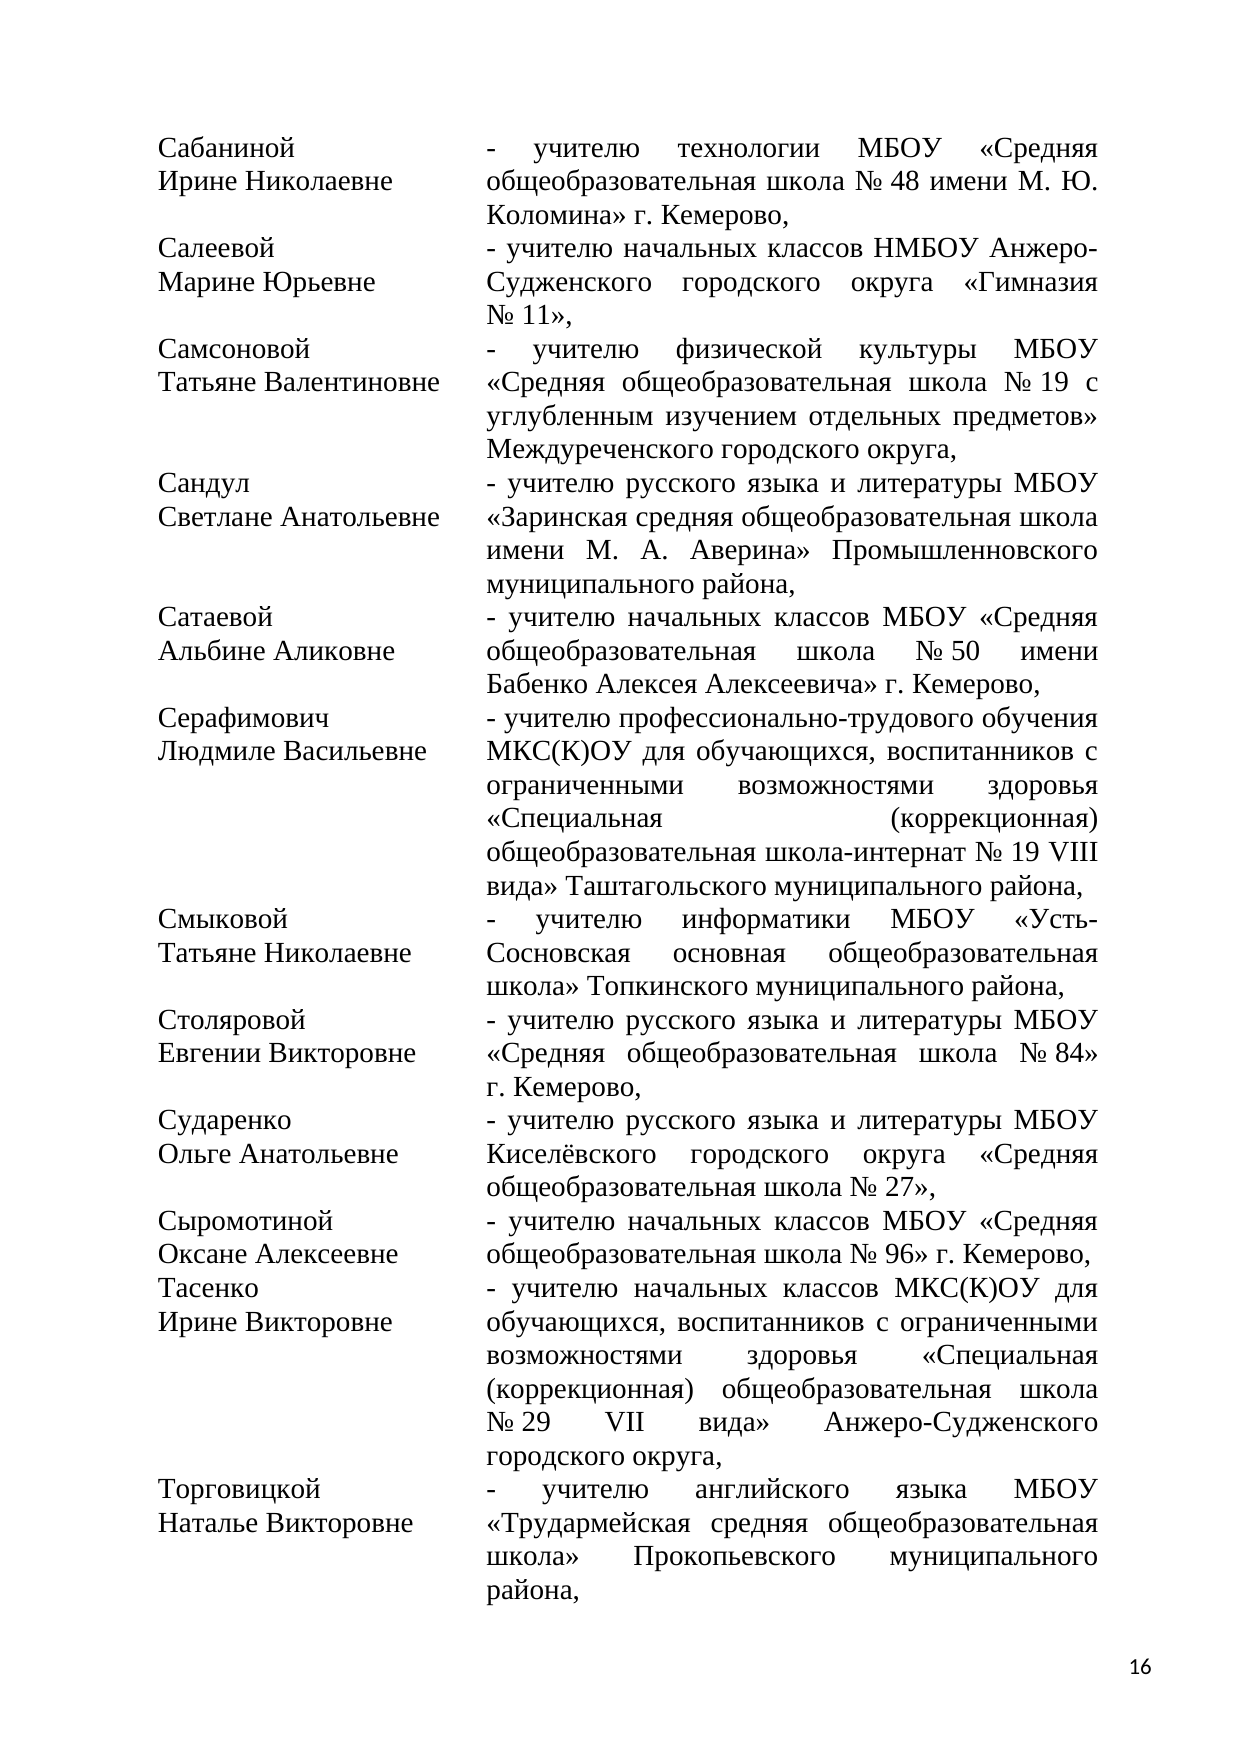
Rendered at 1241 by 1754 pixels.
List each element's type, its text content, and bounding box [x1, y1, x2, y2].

table_cell Самсоновой Татьяне Валентиновне [146, 331, 475, 465]
table_cell Сударенко Ольге Анатольевне [146, 1103, 475, 1203]
table_cell Сабаниной Ирине Николаевне [146, 130, 475, 230]
table_cell - учителю начальных классов НМБОУ Анжеро-Судженского городского округа «Гимназия № 11», [475, 230, 1110, 331]
table_cell - учителю русского языка и литературы МБОУ «Заринская средняя общеобразовательная школа имени М. А. Аверина» Промышленновского муниципального района, [475, 465, 1110, 599]
table_cell Сандул Светлане Анатольевне [146, 465, 475, 599]
table_cell - учителю начальных классов МКС(К)ОУ для обучающихся, воспитанников с ограниченными возможностями здоровья «Специальная (коррекционная) общеобразовательная школа № 29 VII вида» Анжеро-Судженского городского округа, [475, 1270, 1110, 1471]
table_cell - учителю начальных классов МБОУ «Средняя общеобразовательная школа № 96» г. Кемерово, [475, 1203, 1110, 1270]
table_cell - учителю русского языка и литературы МБОУ Киселёвского городского округа «Средняя общеобразовательная школа № 27», [475, 1103, 1110, 1203]
table_cell Сатаевой Альбине Аликовне [146, 599, 475, 700]
table_cell Салеевой Марине Юрьевне [146, 230, 475, 331]
table_cell Столяровой Евгении Викторовне [146, 1002, 475, 1102]
table_cell Торговицкой Наталье Викторовне [146, 1471, 475, 1606]
table_cell Тасенко Ирине Викторовне [146, 1270, 475, 1471]
table_cell Серафимович Людмиле Васильевне [146, 700, 475, 901]
table_cell Сыромотиной Оксане Алексеевне [146, 1203, 475, 1270]
table_cell - учителю начальных классов МБОУ «Средняя общеобразовательная школа № 50 имени Бабенко Алексея Алексеевича» г. Кемерово, [475, 599, 1110, 700]
table_cell - учителю английского языка МБОУ «Трудармейская средняя общеобразовательная школа» Прокопьевского муниципального района, [475, 1471, 1110, 1606]
table_cell - учителю технологии МБОУ «Средняя общеобразовательная школа № 48 имени М. Ю. Коломина» г. Кемерово, [475, 130, 1110, 230]
table_cell - учителю физической культуры МБОУ «Средняя общеобразовательная школа № 19 с углубленным изучением отдельных предметов» Междуреченского городского округа, [475, 331, 1110, 465]
table_cell - учителю информатики МБОУ «Усть-Сосновская основная общеобразовательная школа» Топкинского муниципального района, [475, 901, 1110, 1002]
table_cell - учителю профессионально-трудового обучения МКС(К)ОУ для обучающихся, воспитанников с ограниченными возможностями здоровья «Специальная (коррекционная) общеобразовательная школа-интернат № 19 VIII вида» Таштагольского муниципального района, [475, 700, 1110, 901]
table_cell - учителю русского языка и литературы МБОУ «Средняя общеобразовательная школа № 84» г. Кемерово, [475, 1002, 1110, 1102]
table_cell Смыковой Татьяне Николаевне [146, 901, 475, 1002]
